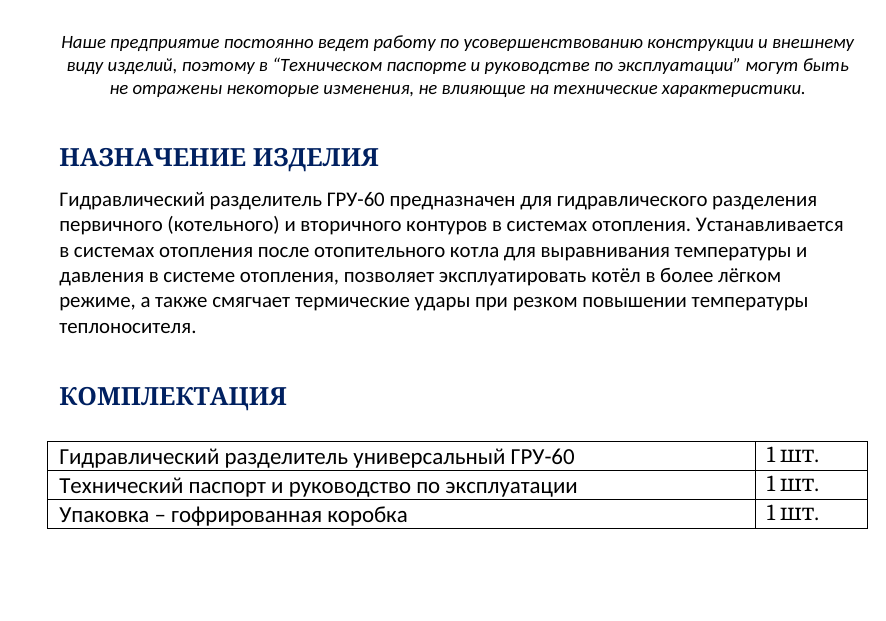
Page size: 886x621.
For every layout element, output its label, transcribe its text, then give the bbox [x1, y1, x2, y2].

text НАЗНАЧЕНИЕ ИЗДЕЛИЯ [59, 139, 856, 173]
table_cell 1 шт. [756, 471, 867, 499]
text Наше предприятие постоянно ведет работу по усовершенствованию конструкции и внешнему виду изделий, поэтому в “Техническом паспорте и руководстве по эксплуатации” могут быть не отражены некоторые изменения, не влияющие на технические характеристики. [59, 30, 856, 99]
table_header Гидравлический разделитель универсальный ГРУ-60 [48, 442, 755, 470]
table_cell Технический паспорт и руководство по эксплуатации [48, 471, 755, 499]
table_cell Упаковка – гофрированная коробка [48, 500, 755, 528]
text Гидравлический разделитель ГРУ-60 предназначен для гидравлического разделения первичного (котельного) и вторичного контуров в системах отопления. Устанавливается в системах отопления после отопительного котла для выравнивания температуры и давления в системе отопления, позволяет эксплуатировать котёл в более лёгком режиме, а также смягчает термические удары при резком повышении температуры теплоносителя. [59, 186, 856, 338]
table_cell 1 шт. [756, 500, 867, 528]
table_header 1 шт. [756, 442, 867, 470]
text КОМПЛЕКТАЦИЯ [59, 379, 856, 413]
